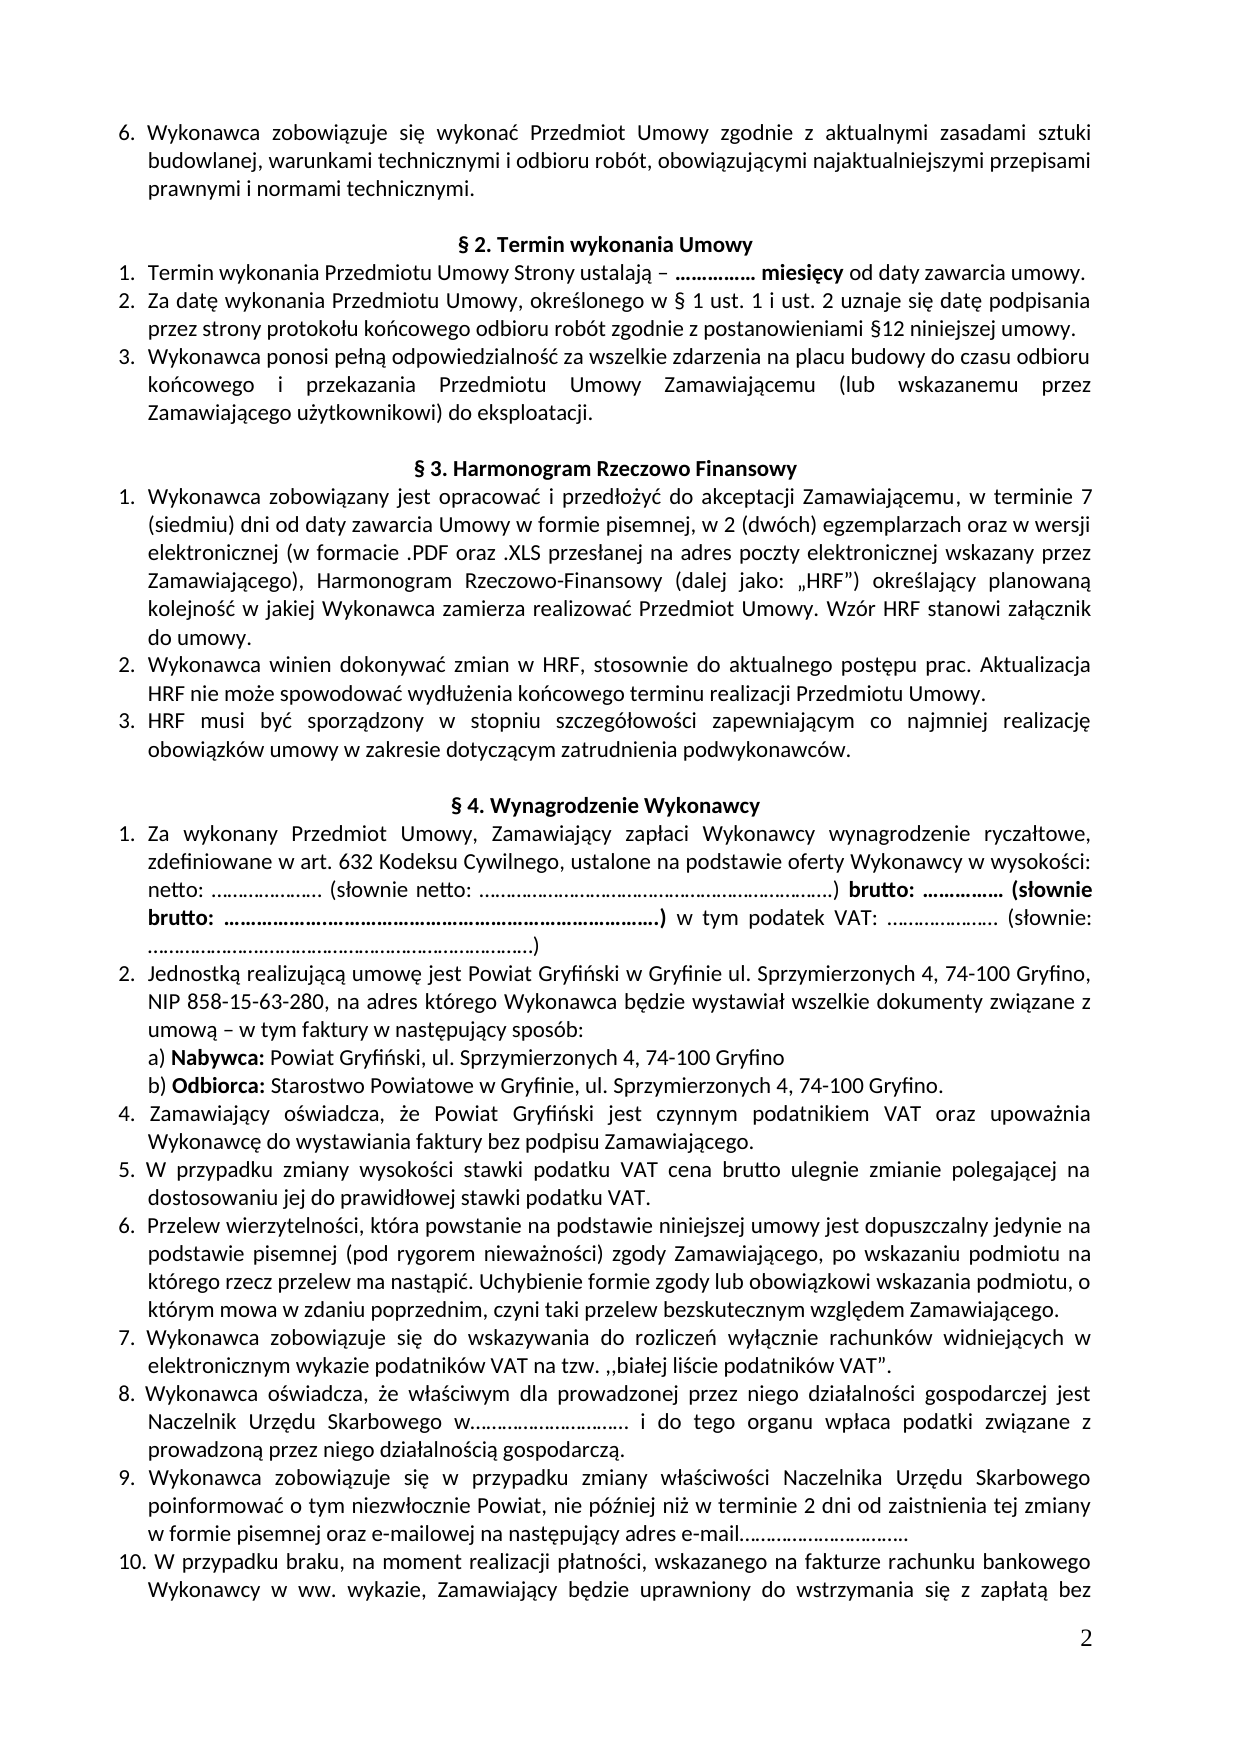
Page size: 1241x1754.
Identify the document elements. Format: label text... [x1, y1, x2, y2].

text § 3. Harmonogram Rzeczowo Finansowy [118, 454, 1093, 482]
text a) Nabywca: Powiat Gryfiński, ul. Sprzymierzonych 4, 74-100 Gryfino [148, 1043, 1093, 1071]
list Wykonawca winien dokonywać zmian w HRF, stosownie do aktualnego postępu prac. Aktualizacja HRF nie może spowodować wydłużenia końcowego terminu realizacji Przedmiotu Umowy. [118, 651, 1093, 707]
list Jednostką realizującą umowę jest Powiat Gryfiński w Gryfinie ul. Sprzymierzonych 4, 74-100 Gryfino, NIP 858-15-63-280, na adres którego Wykonawca będzie wystawiał wszelkie dokumenty związane z umową – w tym faktury w następujący sposób: [118, 959, 1093, 1043]
text 9. Wykonawca zobowiązuje się w przypadku zmiany właściwości Naczelnika Urzędu Skarbowego poinformować o tym niezwłocznie Powiat, nie później niż w terminie 2 dni od zaistnienia tej zmiany w formie pisemnej oraz e-mailowej na następujący adres e-mail………………………….. [118, 1463, 1093, 1547]
text 5. W przypadku zmiany wysokości stawki podatku VAT cena brutto ulegnie zmianie polegającej na dostosowaniu jej do prawidłowej stawki podatku VAT. [118, 1155, 1093, 1211]
list Za wykonany Przedmiot Umowy, Zamawiający zapłaci Wykonawcy wynagrodzenie ryczałtowe, zdefiniowane w art. 632 Kodeksu Cywilnego, ustalone na podstawie oferty Wykonawcy w wysokości: netto: ………………… (słownie netto: ………………………………………………………….) brutto: …………… (słownie brutto: ……………….…………………………………………………….) w tym podatek VAT: ………………… (słownie: ………………….……………………………………………) [118, 819, 1093, 959]
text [118, 1547, 1093, 1603]
text § 2. Termin wykonania Umowy [118, 230, 1093, 258]
list HRF musi być sporządzony w stopniu szczegółowości zapewniającym co najmniej realizację obowiązków umowy w zakresie dotyczącym zatrudnienia podwykonawców. [118, 707, 1093, 763]
list Za datę wykonania Przedmiotu Umowy, określonego w § 1 ust. 1 i ust. 2 uznaje się datę podpisania przez strony protokołu końcowego odbioru robót zgodnie z postanowieniami §12 niniejszej umowy. [118, 286, 1093, 342]
list Wykonawca ponosi pełną odpowiedzialność za wszelkie zdarzenia na placu budowy do czasu odbioru końcowego i przekazania Przedmiotu Umowy Zamawiającemu (lub wskazanemu przez Zamawiającego użytkownikowi) do eksploatacji. [118, 342, 1093, 426]
text b) Odbiorca: Starostwo Powiatowe w Gryfinie, ul. Sprzymierzonych 4, 74-100 Gryfino. [148, 1071, 1093, 1099]
text § 4. Wynagrodzenie Wykonawcy [118, 791, 1093, 819]
text 8. Wykonawca oświadcza, że właściwym dla prowadzonej przez niego działalności gospodarczej jest Naczelnik Urzędu Skarbowego w………………………… i do tego organu wpłaca podatki związane z prowadzoną przez niego działalnością gospodarczą. [118, 1379, 1093, 1463]
list Termin wykonania Przedmiotu Umowy Strony ustalają – …………… miesięcy od daty zawarcia umowy. [118, 258, 1093, 286]
text 4. Zamawiający oświadcza, że Powiat Gryfiński jest czynnym podatnikiem VAT oraz upoważnia Wykonawcę do wystawiania faktury bez podpisu Zamawiającego. [118, 1099, 1093, 1155]
list Wykonawca zobowiązany jest opracować i przedłożyć do akceptacji Zamawiającemu, w terminie 7 (siedmiu) dni od daty zawarcia Umowy w formie pisemnej, w 2 (dwóch) egzemplarzach oraz w wersji elektronicznej (w formacie .PDF oraz .XLS przesłanej na adres poczty elektronicznej wskazany przez Zamawiającego), Harmonogram Rzeczowo-Finansowy (dalej jako: „HRF”) określający planowaną kolejność w jakiej Wykonawca zamierza realizować Przedmiot Umowy. Wzór HRF stanowi załącznik do umowy. [118, 482, 1093, 651]
text 7. Wykonawca zobowiązuje się do wskazywania do rozliczeń wyłącznie rachunków widniejących w elektronicznym wykazie podatników VAT na tzw. ,,białej liście podatników VAT”. [118, 1323, 1093, 1379]
text 6. Wykonawca zobowiązuje się wykonać Przedmiot Umowy zgodnie z aktualnymi zasadami sztuki budowlanej, warunkami technicznymi i odbioru robót, obowiązującymi najaktualniejszymi przepisami prawnymi i normami technicznymi. [118, 118, 1093, 202]
text 6. Przelew wierzytelności, która powstanie na podstawie niniejszej umowy jest dopuszczalny jedynie na podstawie pisemnej (pod rygorem nieważności) zgody Zamawiającego, po wskazaniu podmiotu na którego rzecz przelew ma nastąpić. Uchybienie formie zgody lub obowiązkowi wskazania podmiotu, o którym mowa w zdaniu poprzednim, czyni taki przelew bezskutecznym względem Zamawiającego. [118, 1211, 1093, 1323]
